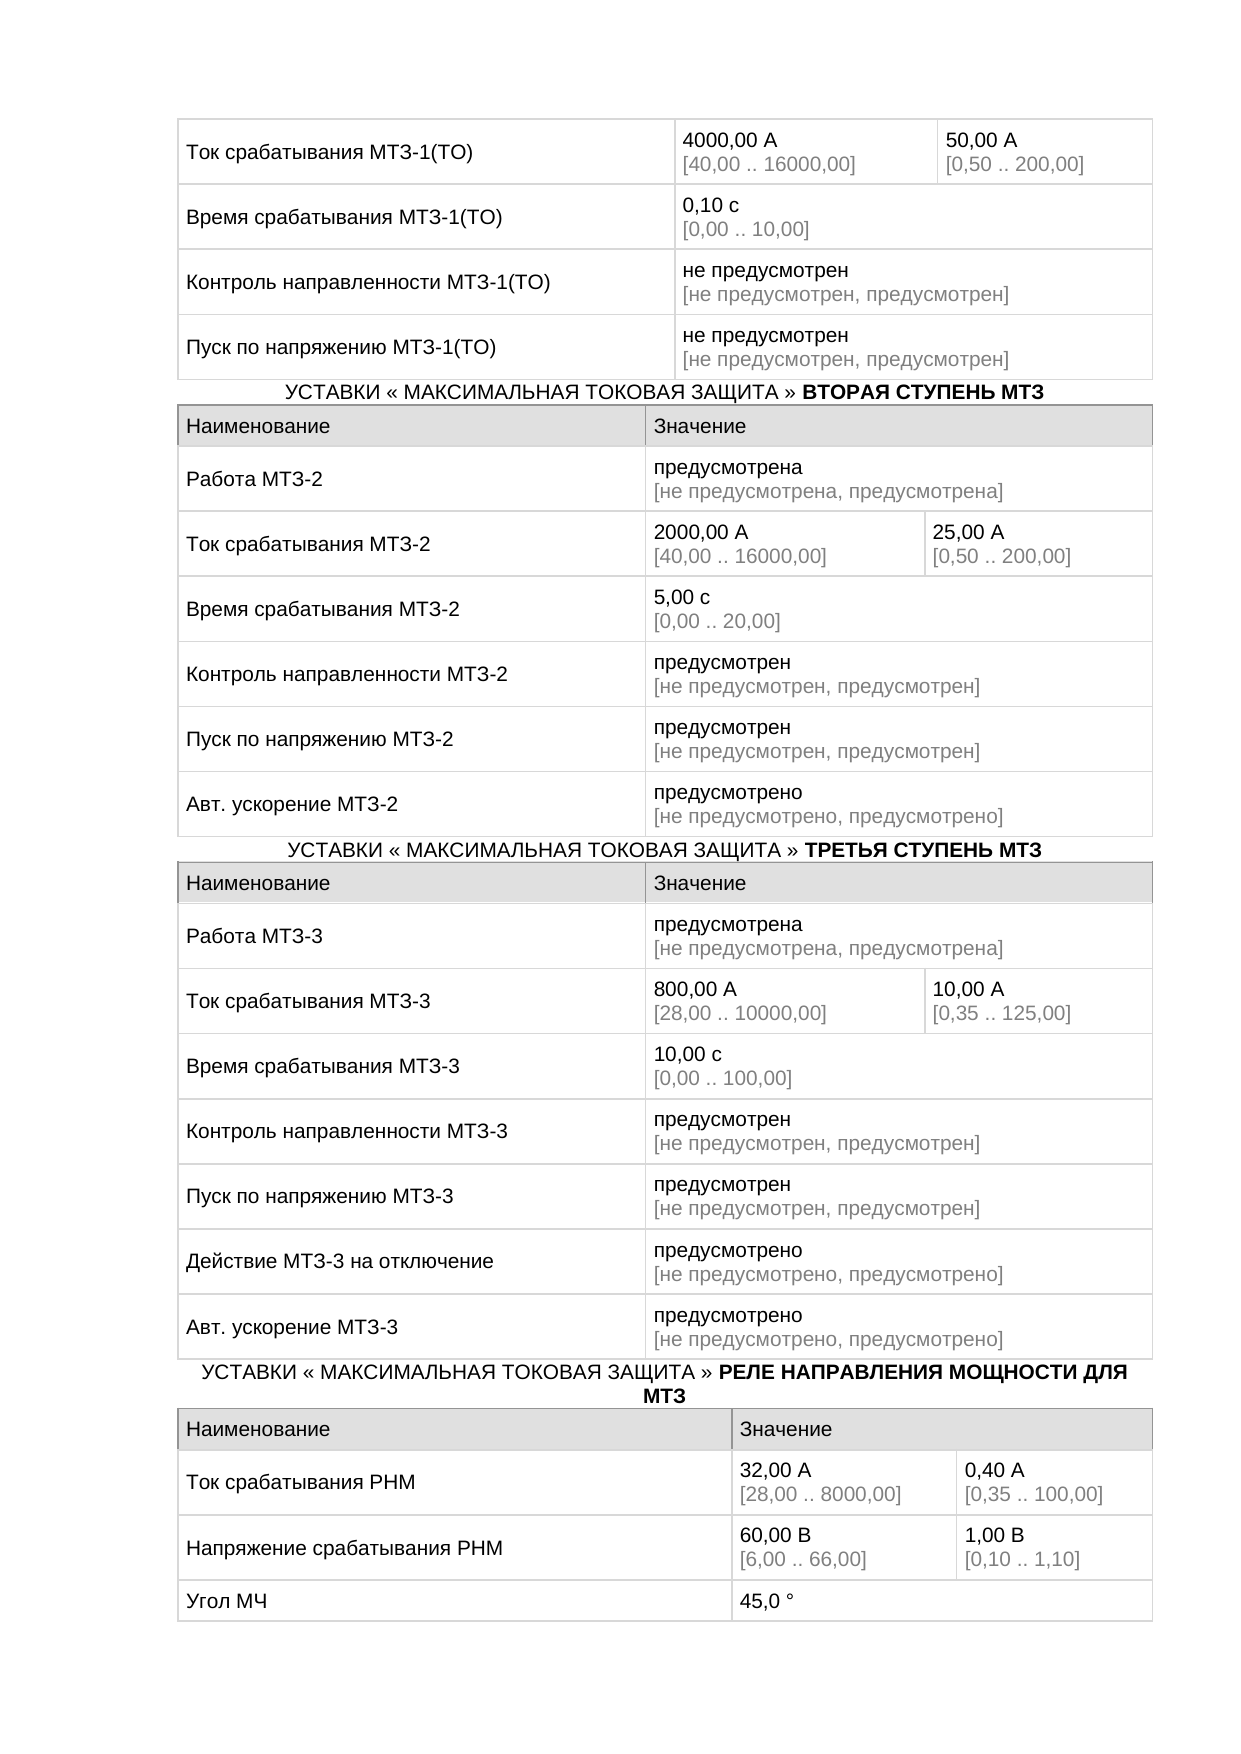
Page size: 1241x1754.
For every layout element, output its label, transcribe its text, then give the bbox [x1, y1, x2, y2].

table_cell Контроль направленности МТЗ-3 [179, 1100, 645, 1163]
table_cell Пуск по напряжению МТЗ-1(ТО) [179, 315, 674, 378]
table_cell Контроль направленности МТЗ-1(ТО) [179, 250, 674, 313]
table_cell Авт. ускорение МТЗ-2 [179, 772, 645, 836]
table_cell предусмотрен [не предусмотрен, предусмотрен] [646, 1165, 1152, 1228]
table_cell Действие МТЗ-3 на отключение [179, 1230, 645, 1293]
table_cell Работа МТЗ-2 [179, 447, 645, 510]
table_cell предусмотрена [не предусмотрена, предусмотрена] [646, 904, 1152, 968]
table_cell 50,00 А [0,50 .. 200,00] [938, 120, 1152, 183]
table_cell Время срабатывания МТЗ-2 [179, 577, 645, 641]
table_cell 0,10 с [0,00 .. 10,00] [676, 185, 1152, 248]
table_cell Ток срабатывания РНМ [179, 1451, 731, 1514]
table_header Значение [646, 406, 1152, 445]
table_cell Пуск по напряжению МТЗ-2 [179, 707, 645, 771]
table_cell не предусмотрен [не предусмотрен, предусмотрен] [676, 250, 1152, 313]
table_cell предусмотрен [не предусмотрен, предусмотрен] [646, 642, 1152, 706]
table_cell предусмотрено [не предусмотрено, предусмотрено] [646, 1230, 1152, 1293]
table_cell 32,00 А [28,00 .. 8000,00] [733, 1451, 956, 1514]
table_cell Время срабатывания МТЗ-3 [179, 1034, 645, 1098]
table_header Наименование [179, 1409, 731, 1449]
table_cell предусмотрено [не предусмотрено, предусмотрено] [646, 772, 1152, 836]
table_cell 25,00 А [0,50 .. 200,00] [926, 512, 1152, 575]
table_cell 800,00 А [28,00 .. 10000,00] [646, 969, 924, 1033]
table_cell 5,00 с [0,00 .. 20,00] [646, 577, 1152, 641]
table_cell 10,00 А [0,35 .. 125,00] [926, 969, 1152, 1033]
table_cell 4000,00 А [40,00 .. 16000,00] [676, 120, 937, 183]
table_cell предусмотрена [не предусмотрена, предусмотрена] [646, 447, 1152, 510]
table_cell Работа МТЗ-3 [179, 904, 645, 968]
table_header Значение [646, 863, 1152, 902]
table_cell 2000,00 А [40,00 .. 16000,00] [646, 512, 924, 575]
table_cell 10,00 с [0,00 .. 100,00] [646, 1034, 1152, 1098]
table_cell 1,00 В [0,10 .. 1,10] [957, 1516, 1152, 1579]
table_header Наименование [179, 863, 645, 902]
table_cell предусмотрен [не предусмотрен, предусмотрен] [646, 707, 1152, 771]
table_cell не предусмотрен [не предусмотрен, предусмотрен] [676, 315, 1152, 378]
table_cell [733, 1581, 1152, 1620]
subtitle Уставки « Максимальная токовая защита » Реле направления мощности для МТЗ [177, 1360, 1152, 1408]
table_cell Ток срабатывания МТЗ-2 [179, 512, 645, 575]
subtitle Уставки « Максимальная токовая защита » Вторая ступень МТЗ [177, 380, 1152, 404]
table_header Наименование [179, 406, 645, 445]
table_cell 60,00 В [6,00 .. 66,00] [733, 1516, 956, 1579]
table_cell Пуск по напряжению МТЗ-3 [179, 1165, 645, 1228]
table_cell Ток срабатывания МТЗ-1(ТО) [179, 120, 674, 183]
table_cell 0,40 А [0,35 .. 100,00] [957, 1451, 1152, 1514]
table_cell Напряжение срабатывания РНМ [179, 1516, 731, 1579]
table_cell Угол МЧ [179, 1581, 731, 1620]
table_cell предусмотрено [не предусмотрено, предусмотрено] [646, 1295, 1152, 1358]
subtitle Уставки « Максимальная токовая защита » Третья ступень МТЗ [177, 837, 1152, 861]
table_cell Время срабатывания МТЗ-1(ТО) [179, 185, 674, 248]
table_header Значение [733, 1409, 1152, 1449]
table_cell Контроль направленности МТЗ-2 [179, 642, 645, 706]
table_cell предусмотрен [не предусмотрен, предусмотрен] [646, 1100, 1152, 1163]
table_cell Авт. ускорение МТЗ-3 [179, 1295, 645, 1358]
table_cell Ток срабатывания МТЗ-3 [179, 969, 645, 1033]
